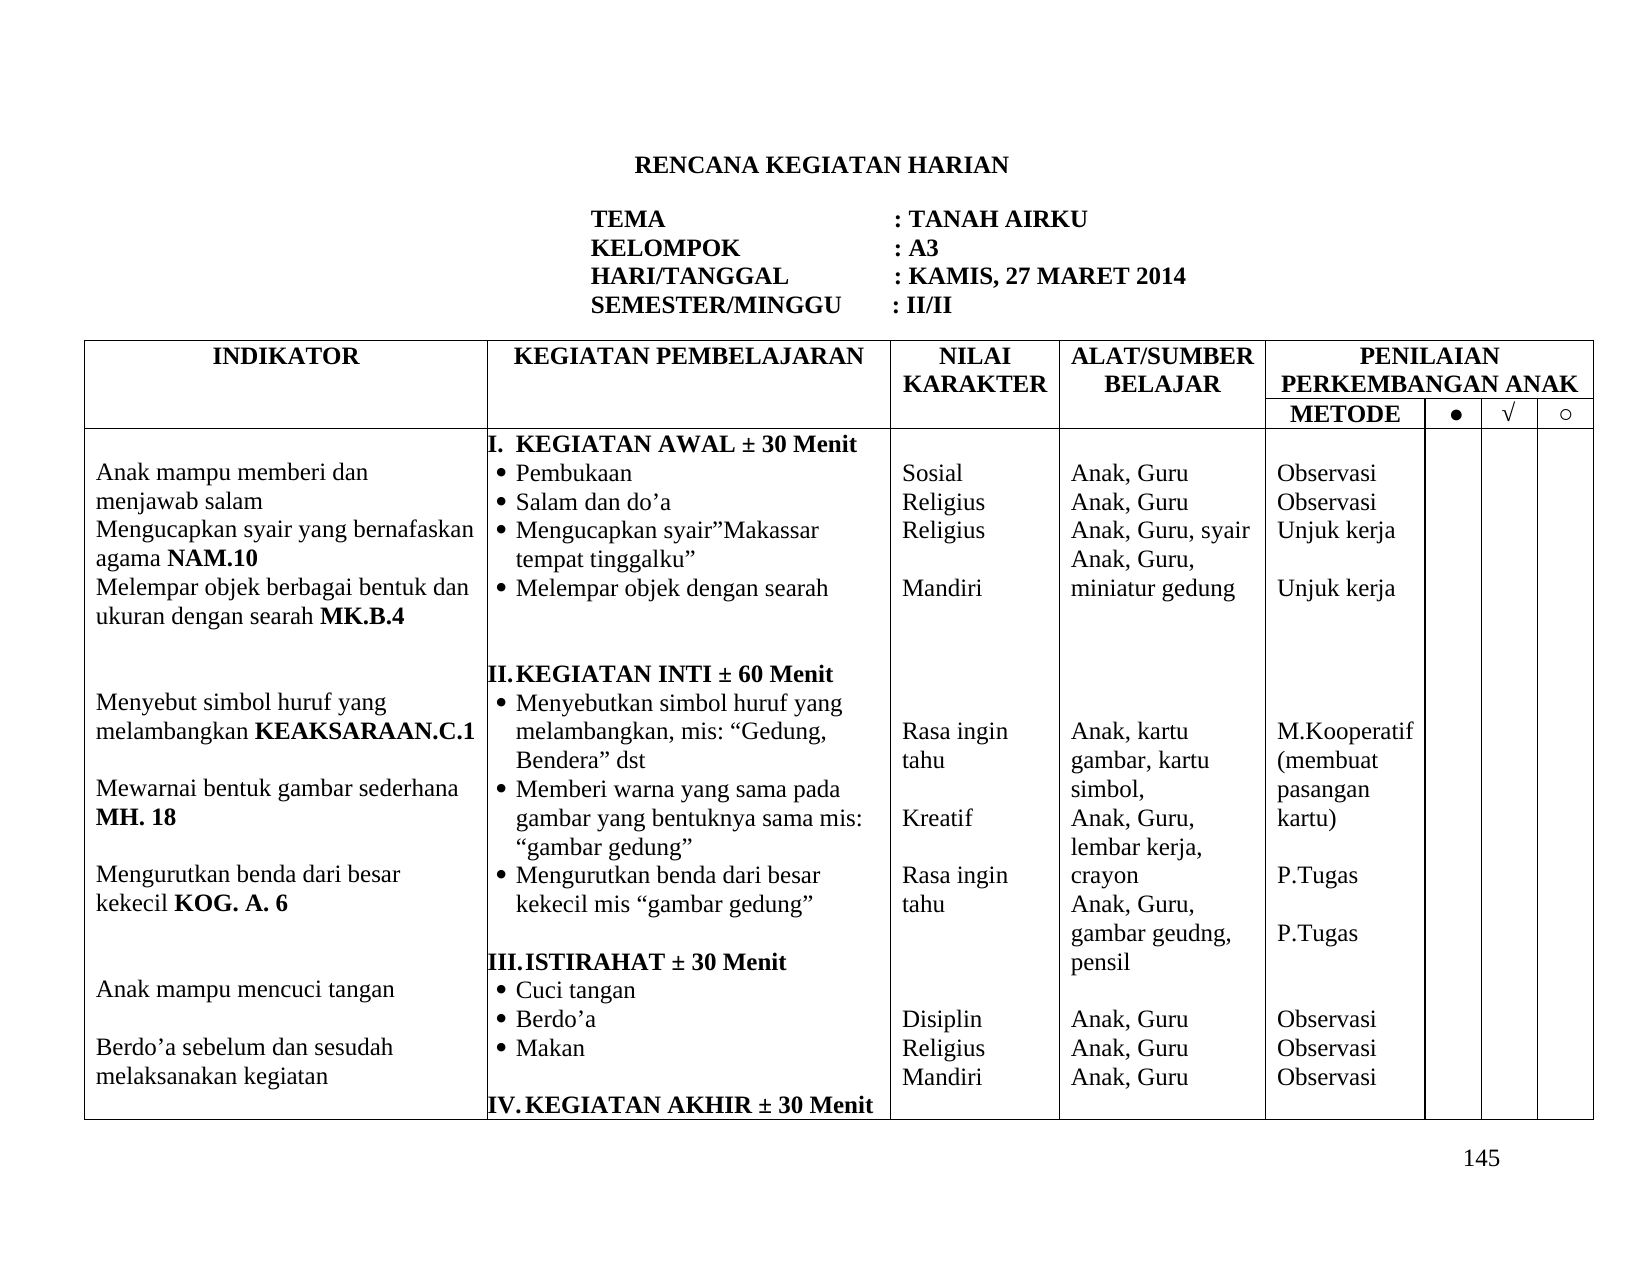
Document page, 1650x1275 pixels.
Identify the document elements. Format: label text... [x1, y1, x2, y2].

table_cell [1426, 429, 1481, 1119]
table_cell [488, 429, 890, 1119]
table_cell [1538, 429, 1593, 1119]
table_cell ● [1426, 399, 1481, 428]
table_header ALAT/SUMBER BELAJAR [1060, 341, 1265, 428]
table_header INDIKATOR [85, 341, 487, 428]
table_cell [1266, 429, 1424, 1119]
table_cell [1482, 399, 1537, 428]
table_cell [891, 429, 1059, 1119]
table_cell METODE [1266, 399, 1424, 428]
table_header KEGIATAN PEMBELAJARAN [488, 341, 890, 428]
table_cell [1482, 429, 1537, 1119]
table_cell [1060, 429, 1265, 1119]
text RENCANA KEGIATAN HARIAN [150, 150, 1500, 179]
table_header PENILAIAN PERKEMBANGAN ANAK [1266, 341, 1593, 398]
text TEMA : TANAH AIRKU KELOMPOK : A3 HARI/TANGGAL : KAMIS, 27 MARET 2014 SEMESTER/MINGGU : II/II [591, 204, 1500, 319]
table_cell ○ [1538, 399, 1593, 428]
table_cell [85, 429, 487, 1119]
table_header NILAI KARAKTER [891, 341, 1059, 428]
